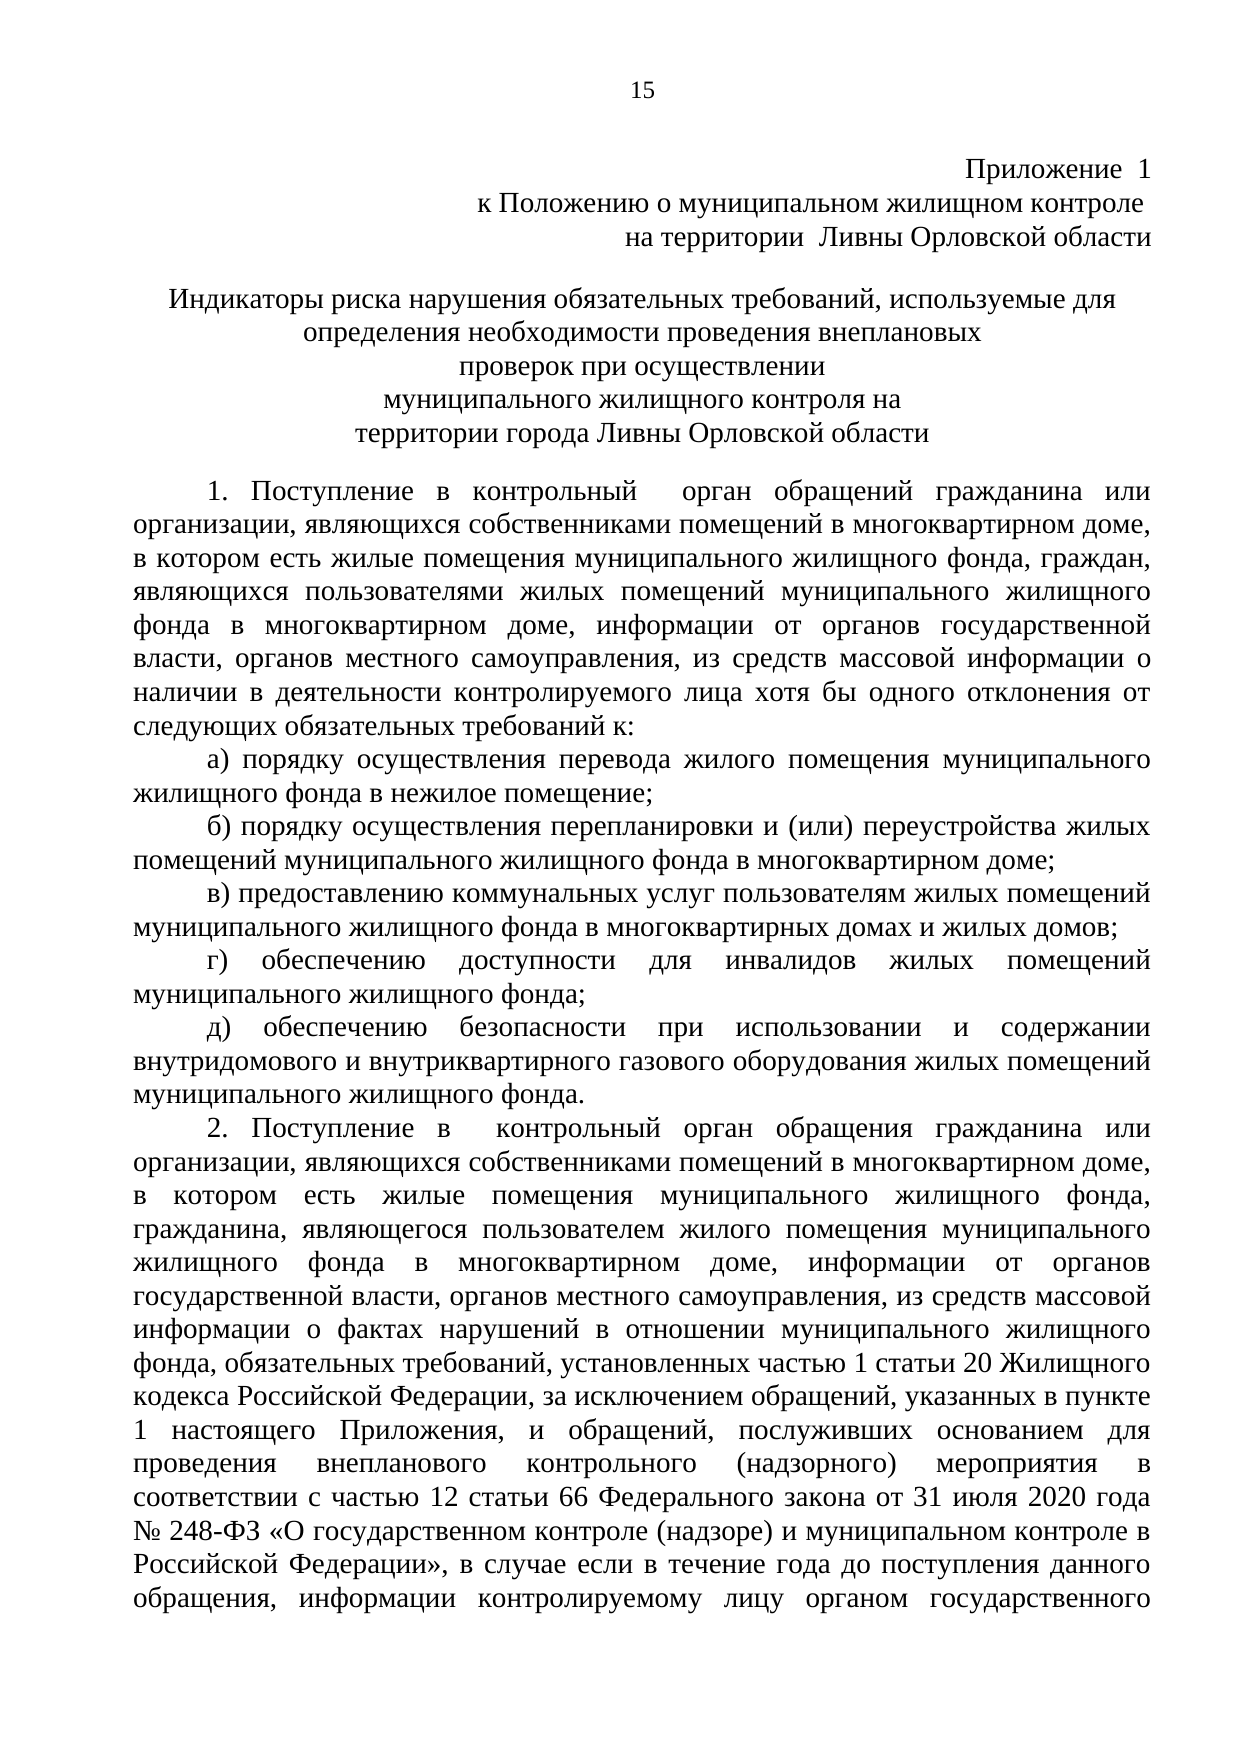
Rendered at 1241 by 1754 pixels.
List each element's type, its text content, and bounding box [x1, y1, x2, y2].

text а) порядку осуществления перевода жилого помещения муниципального жилищного фонда в нежилое помещение; [133, 741, 1152, 808]
text д) обеспечению безопасности при использовании и содержании внутридомового и внутриквартирного газового оборудования жилых помещений муниципального жилищного фонда. [133, 1009, 1152, 1110]
text территории города Ливны Орловской области [133, 415, 1152, 449]
title Индикаторы риска нарушения обязательных требований, используемые для определения необходимости проведения внеплановых [133, 281, 1152, 348]
text б) порядку осуществления перепланировки и (или) переустройства жилых помещений муниципального жилищного фонда в многоквартирном доме; [133, 808, 1152, 875]
text Приложение 1 [133, 152, 1152, 185]
text г) обеспечению доступности для инвалидов жилых помещений муниципального жилищного фонда; [133, 942, 1152, 1009]
text в) предоставлению коммунальных услуг пользователям жилых помещений муниципального жилищного фонда в многоквартирных домах и жилых домов; [133, 875, 1152, 942]
text 1. Поступление в контрольный орган обращений гражданина или организации, являющихся собственниками помещений в многоквартирном доме, в котором есть жилые помещения муниципального жилищного фонда, граждан, являющихся пользователями жилых помещений муниципального жилищного фонда в многоквартирном доме, информации от органов государственной власти, органов местного самоуправления, из средств массовой информации о наличии в деятельности контролируемого лица хотя бы одного отклонения от следующих обязательных требований к: [133, 473, 1152, 741]
text муниципального жилищного контроля на [133, 382, 1152, 415]
text к Положению о муниципальном жилищном контроле на территории Ливны Орловской области [133, 185, 1152, 252]
title проверок при осуществлении [133, 348, 1152, 382]
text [133, 1110, 1152, 1613]
